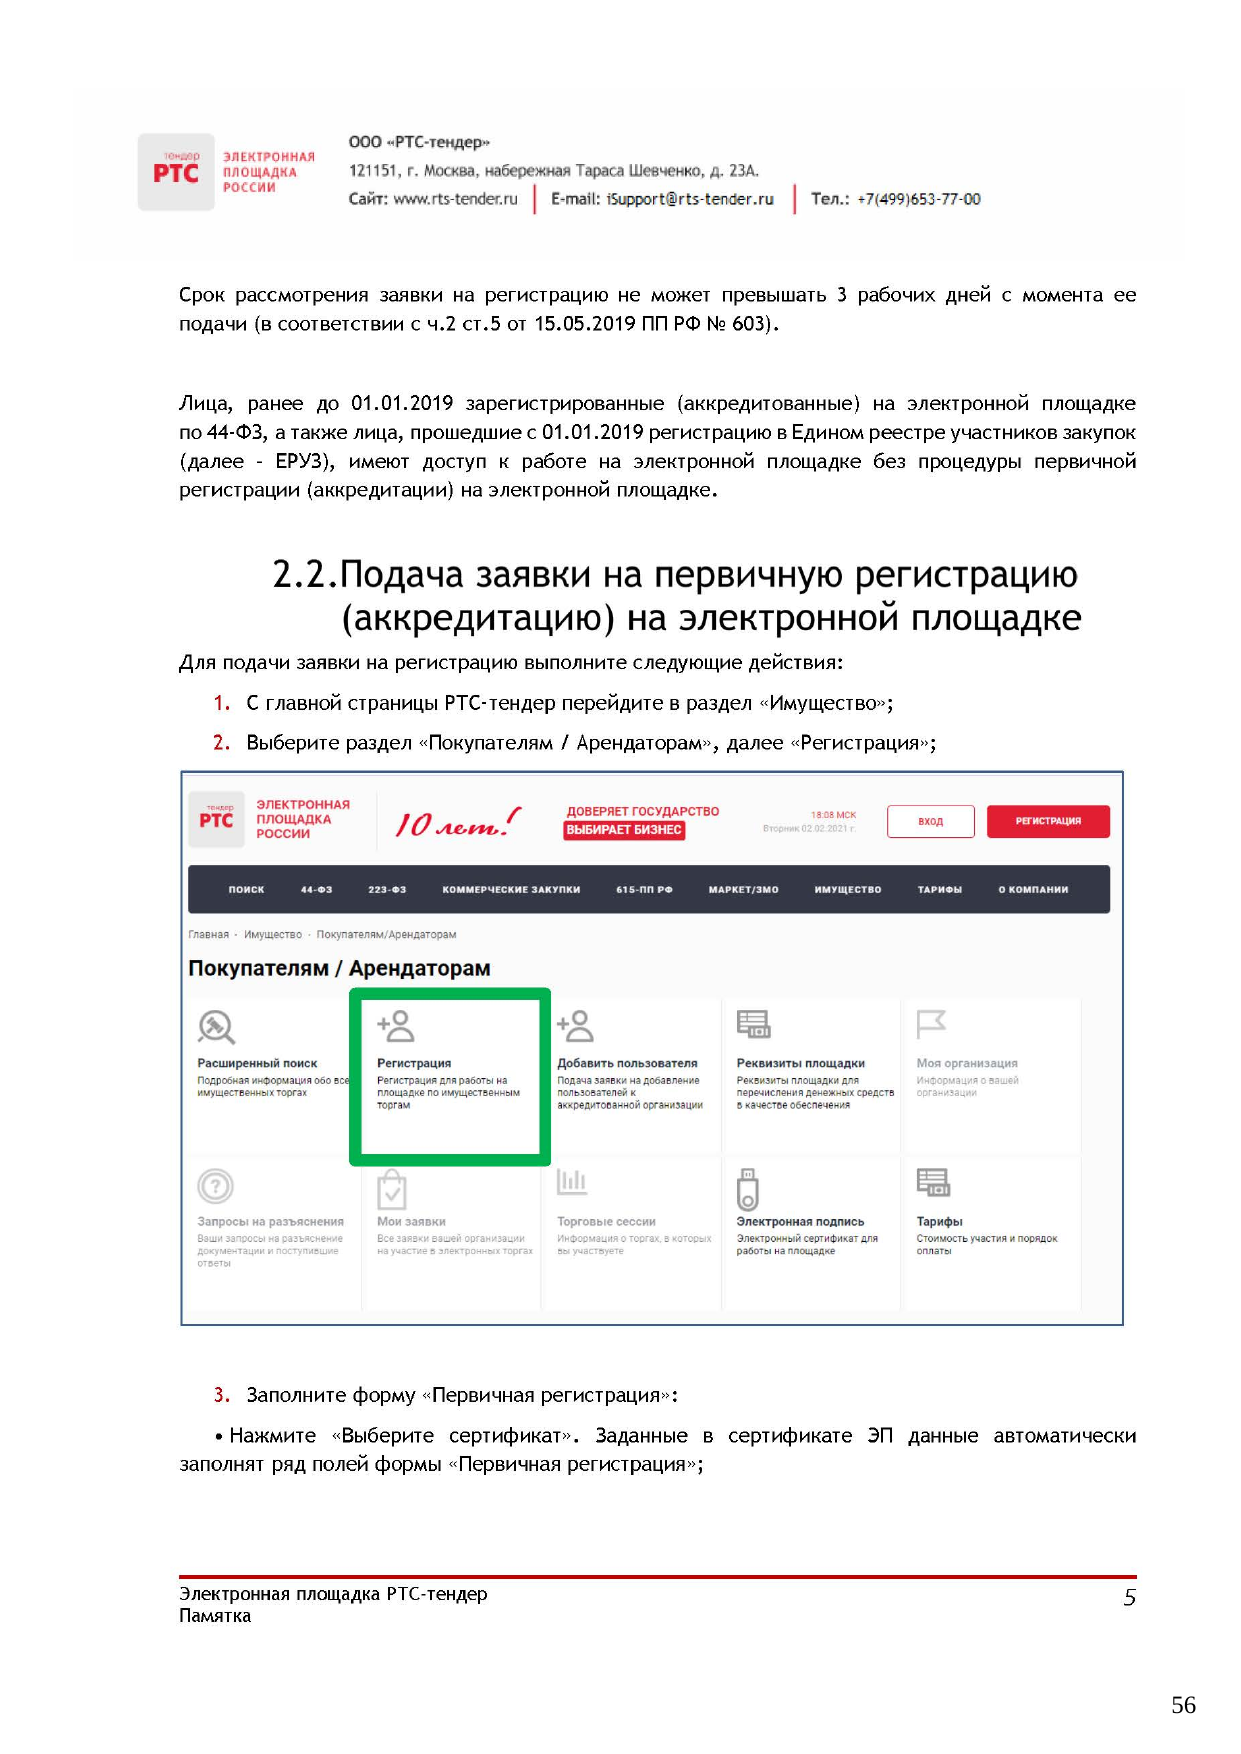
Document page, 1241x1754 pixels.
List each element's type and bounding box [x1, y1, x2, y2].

picture [73, 88, 1189, 1666]
